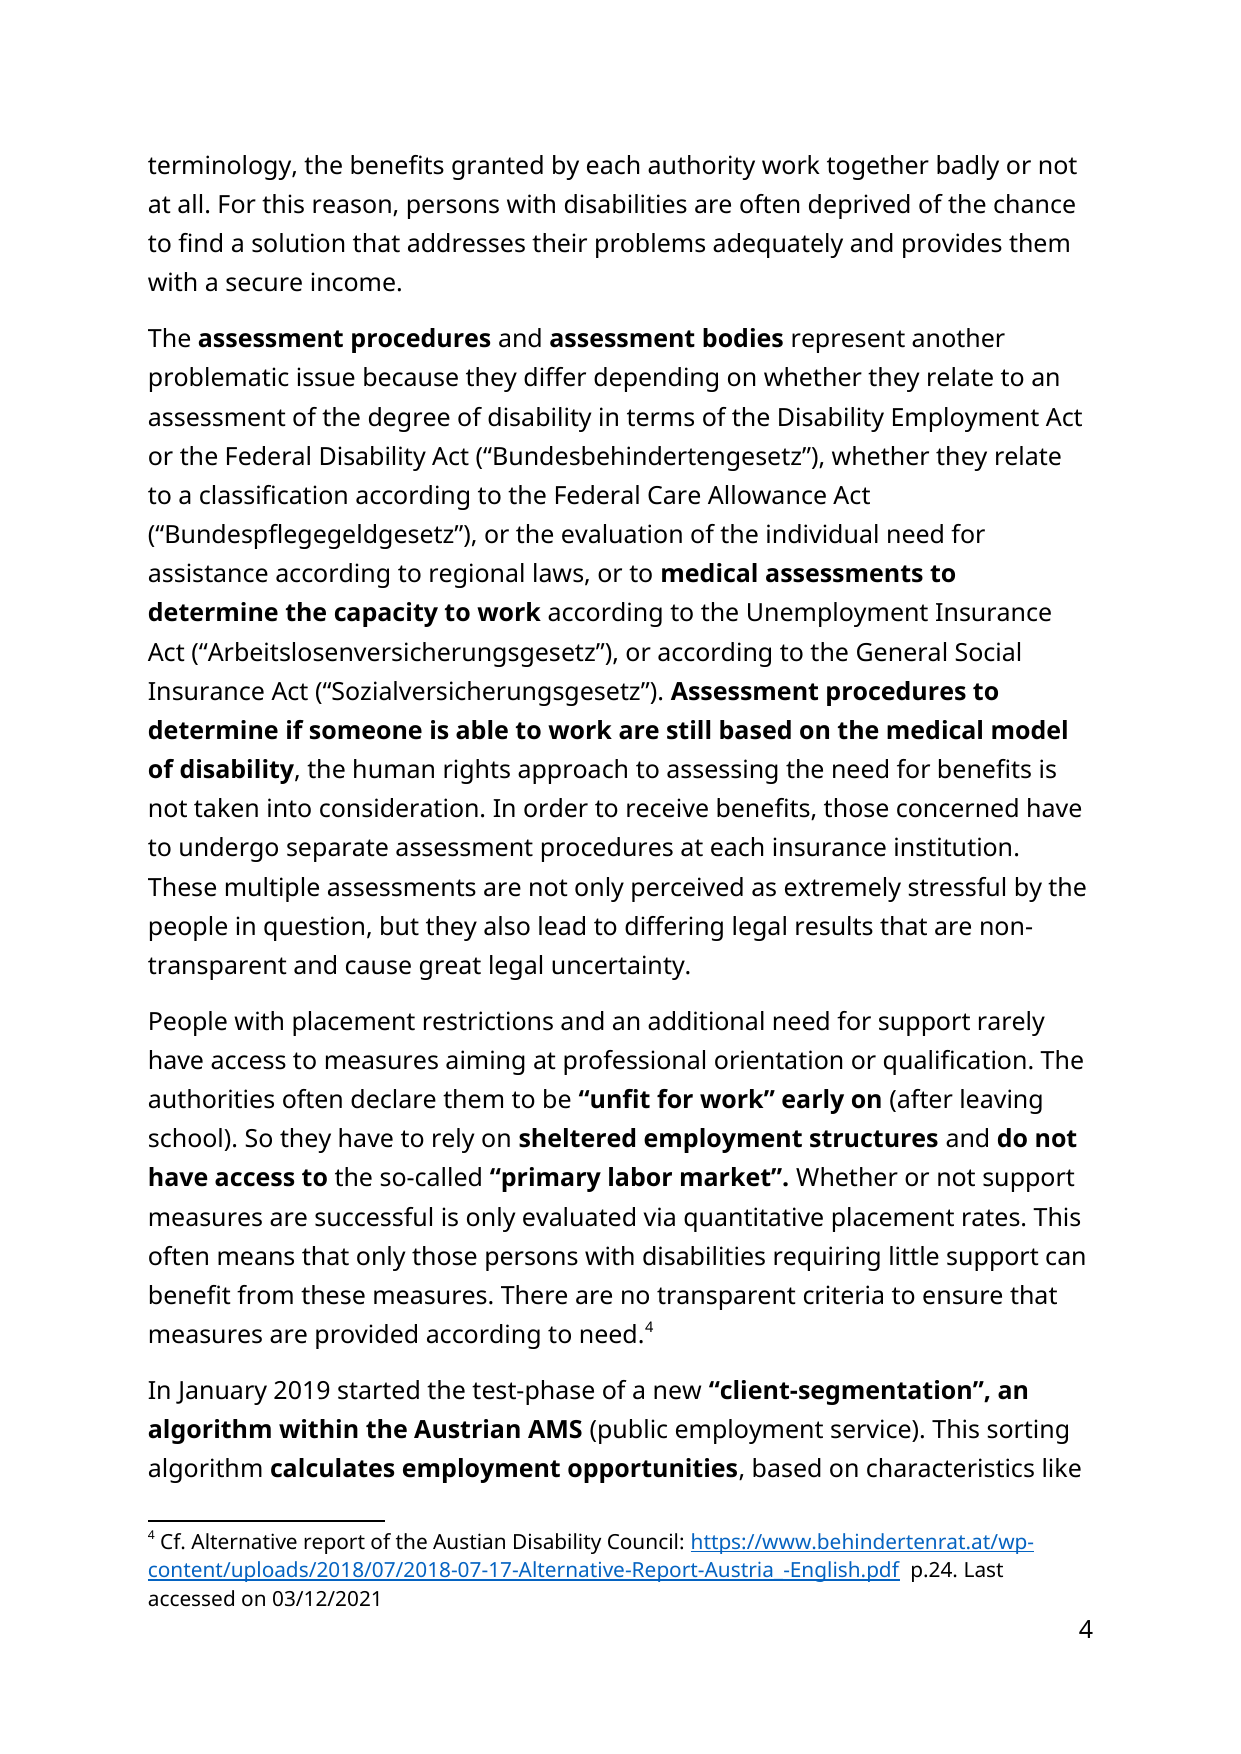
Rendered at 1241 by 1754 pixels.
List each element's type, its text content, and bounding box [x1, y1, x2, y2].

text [148, 1373, 1093, 1485]
text People with placement restrictions and an additional need for support rarely have access to measures aiming at professional orientation or qualification. The authorities often declare them to be “unfit for work” early on (after leaving school). So they have to rely on sheltered employment structures and do not have access to the so-called “primary labor market”. Whether or not support measures are successful is only evaluated via quantitative placement rates. This often means that only those persons with disabilities requiring little support can benefit from these measures. There are no transparent criteria to ensure that measures are provided according to need. [148, 1003, 1093, 1351]
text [148, 148, 1093, 299]
text The assessment procedures and assessment bodies represent another problematic issue because they differ depending on whether they relate to an assessment of the degree of disability in terms of the Disability Employment Act or the Federal Disability Act (“Bundesbehindertengesetz”), whether they relate to a classification according to the Federal Care Allowance Act (“Bundespflegegeldgesetz”), or the evaluation of the individual need for assistance according to regional laws, or to medical assessments to determine the capacity to work according to the Unemployment Insurance Act (“Arbeitslosenversicherungsgesetz”), or according to the General Social Insurance Act (“Sozialversicherungsgesetz”). Assessment procedures to determine if someone is able to work are still based on the medical model of disability, the human rights approach to assessing the need for benefits is not taken into consideration. In order to receive benefits, those concerned have to undergo separate assessment procedures at each insurance institution. These multiple assessments are not only perceived as extremely stressful by the people in question, but they also lead to differing legal results that are non-transparent and cause great legal uncertainty. [148, 321, 1093, 982]
